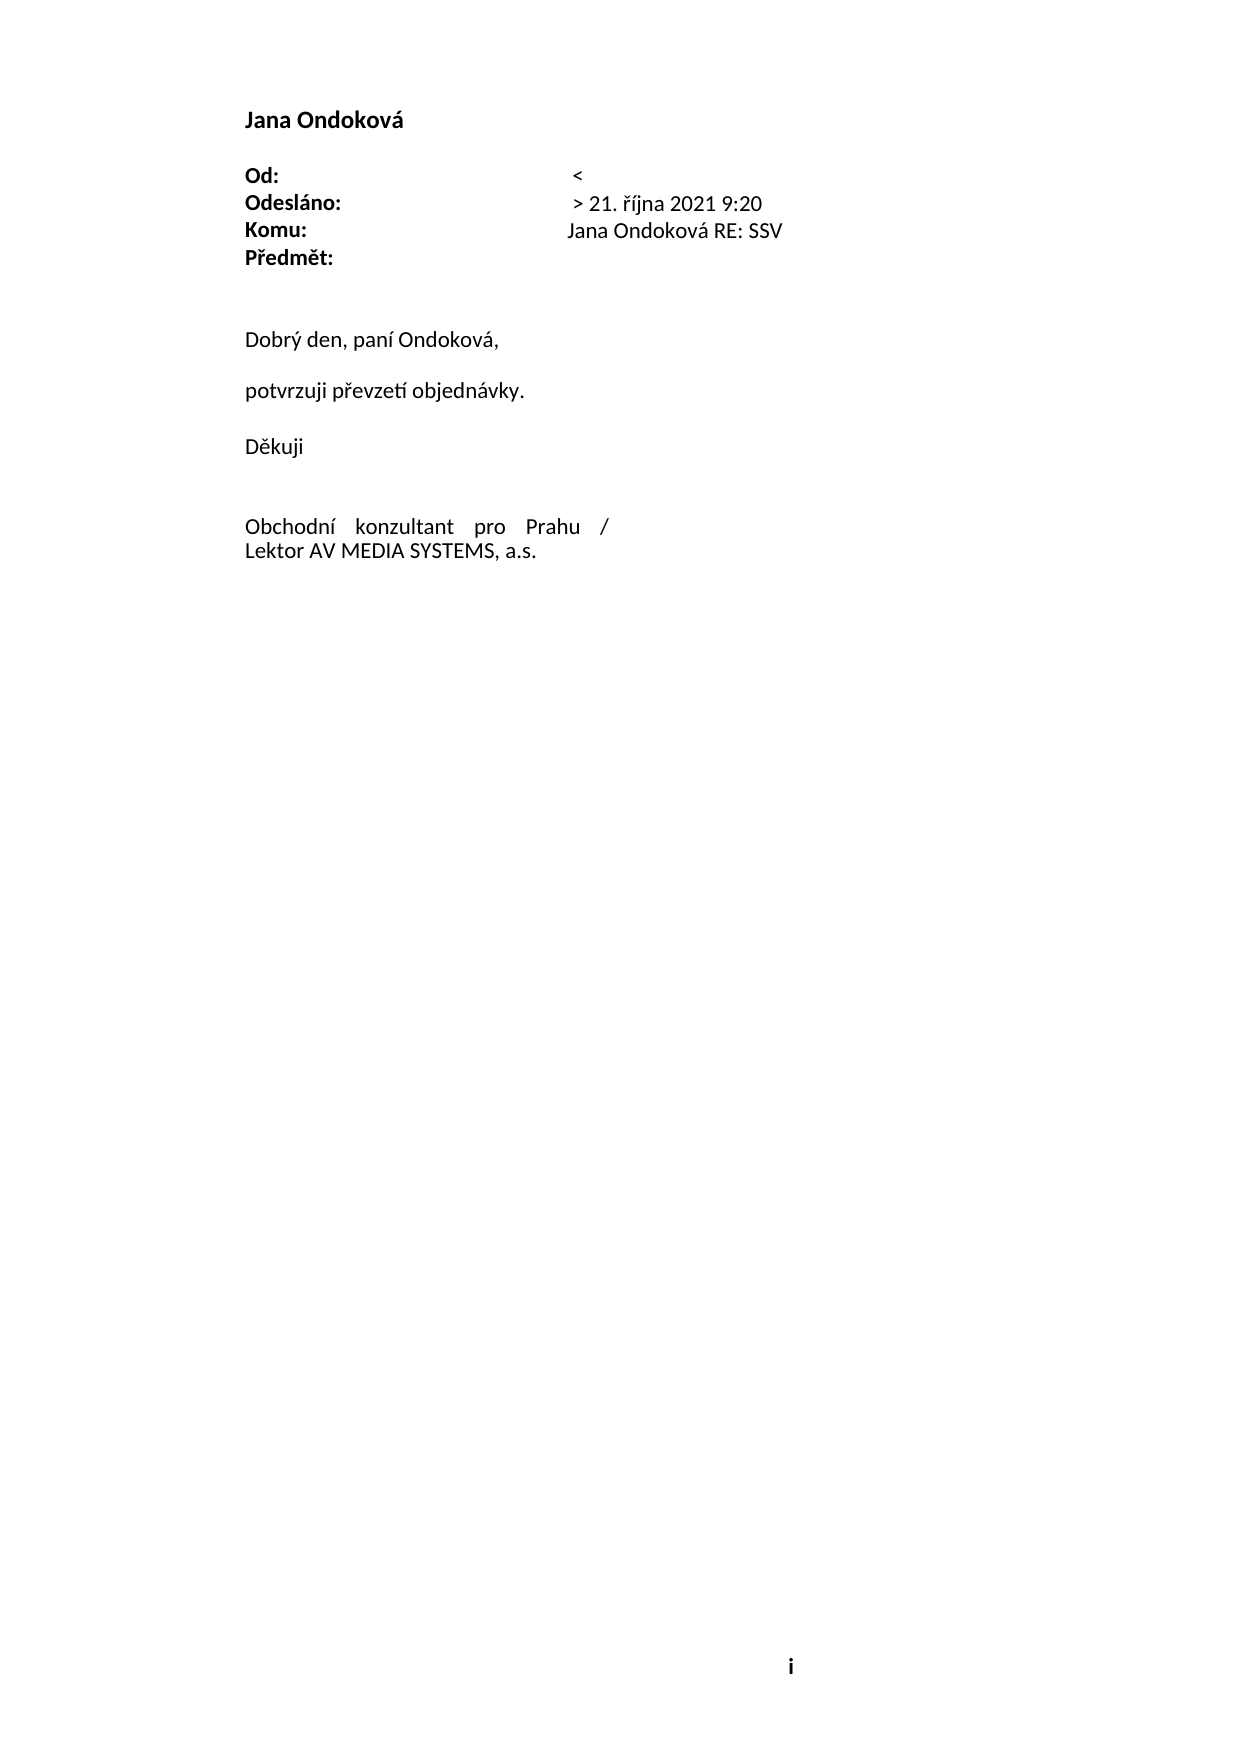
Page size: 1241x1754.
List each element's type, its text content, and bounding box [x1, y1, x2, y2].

text Od: [245, 161, 344, 189]
text Odesláno: [245, 189, 344, 216]
text Komu: [245, 216, 344, 243]
text Dobrý den, paní Ondoková, [245, 325, 995, 353]
text Děkuji [245, 409, 995, 466]
text < [567, 161, 995, 189]
text > 21. října 2021 9:20 [567, 189, 995, 217]
text Obchodní konzultant pro Prahu / Lektor AV MEDIA SYSTEMS, a.s. [245, 516, 609, 563]
text potvrzuji převzetí objednávky. [245, 353, 995, 409]
text Jana Ondoková [245, 104, 995, 135]
text Předmět: [245, 243, 344, 271]
text Jana Ondoková RE: SSV [567, 217, 995, 244]
